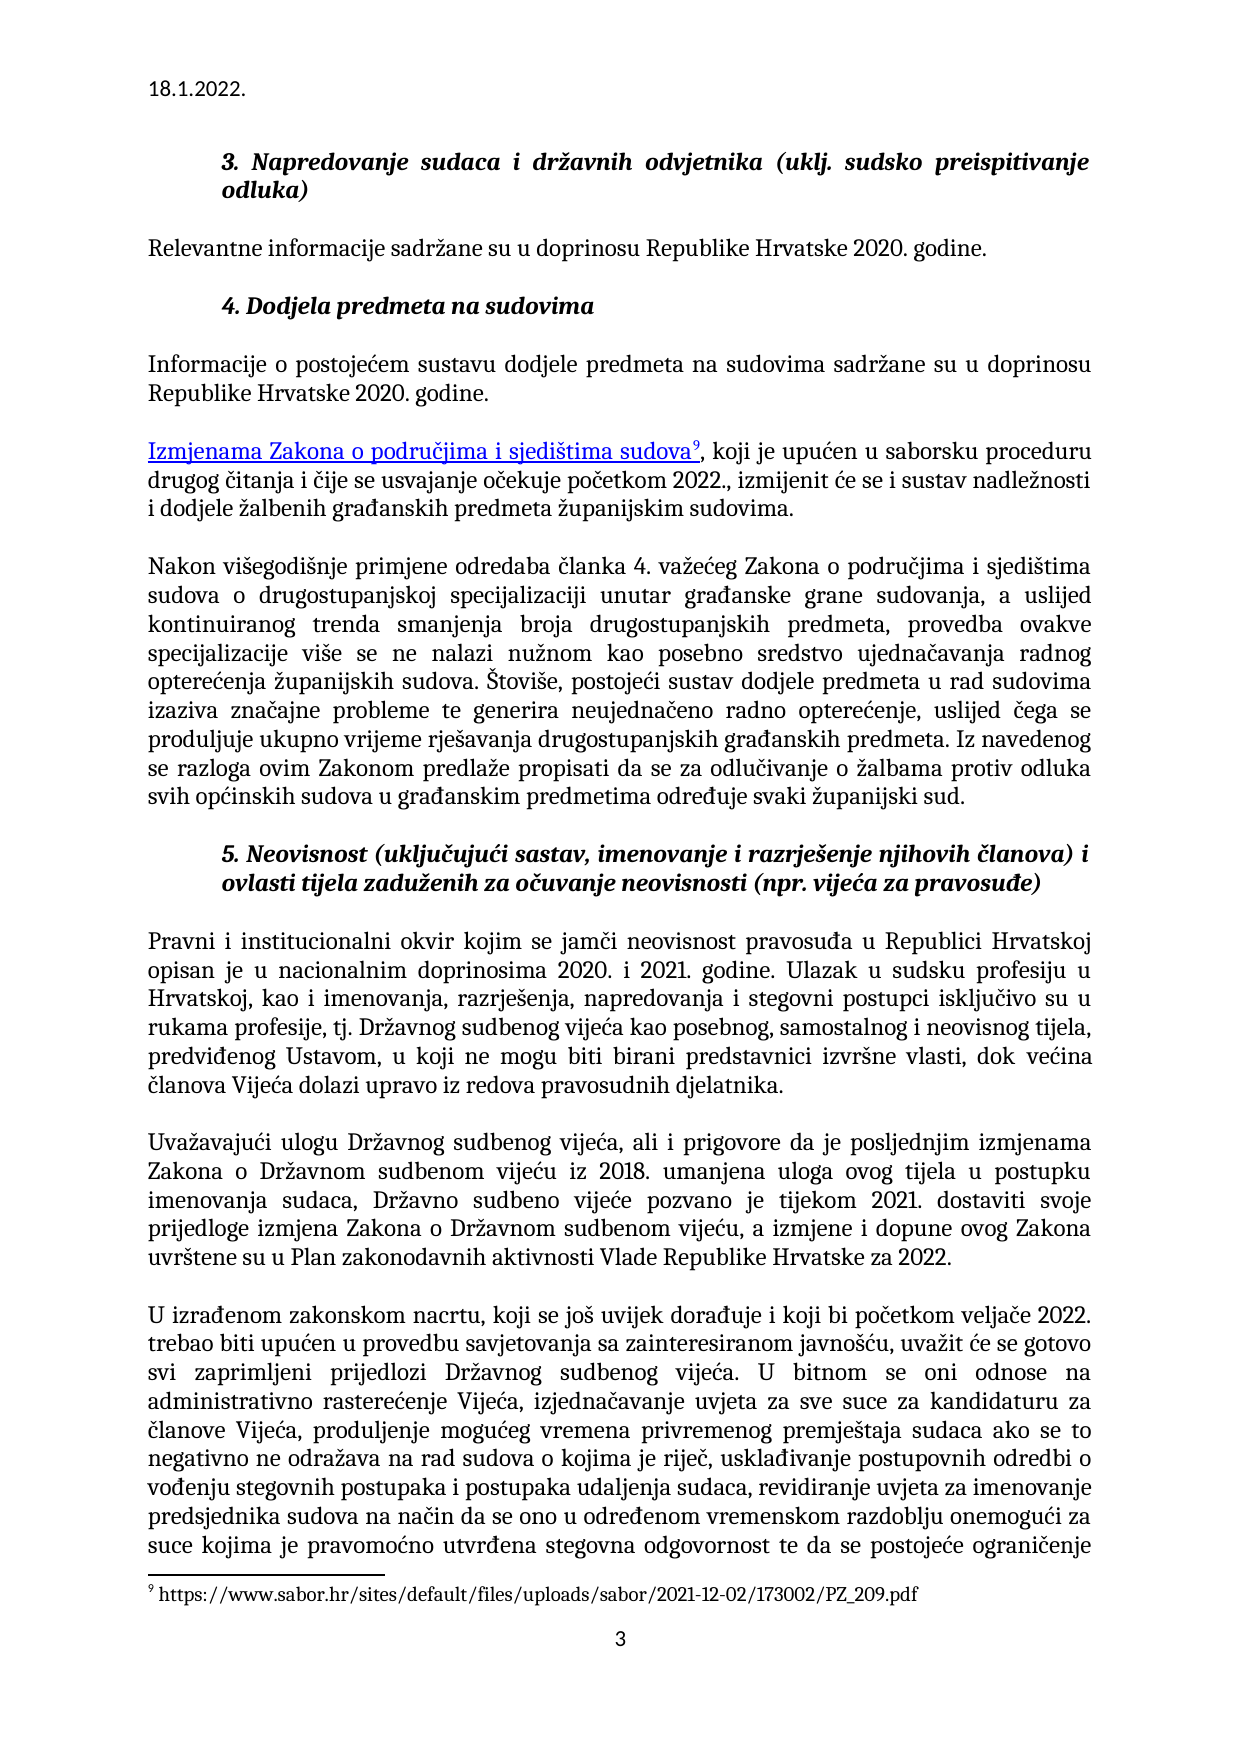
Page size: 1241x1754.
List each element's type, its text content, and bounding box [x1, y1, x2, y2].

text Uvažavajući ulogu Državnog sudbenog vijeća, ali i prigovore da je posljednjim izmjenama Zakona o Državnom sudbenom vijeću iz 2018. umanjena uloga ovog tijela u postupku imenovanja sudaca, Državno sudbeno vijeće pozvano je tijekom 2021. dostaviti svoje prijedloge izmjena Zakona o Državnom sudbenom vijeću, a izmjene i dopune ovog Zakona uvrštene su u Plan zakonodavnih aktivnosti Vlade Republike Hrvatske za 2022. [148, 1128, 1093, 1272]
text 4. Dodjela predmeta na sudovima [221, 292, 1093, 321]
text 3. Napredovanje sudaca i državnih odvjetnika (uklj. sudsko preispitivanje odluka) [221, 148, 1093, 205]
text Izmjenama Zakona o područjima i sjedištima sudova, koji je upućen u saborsku proceduru drugog čitanja i čije se usvajanje očekuje početkom 2022., izmijenit će se i sustav nadležnosti i dodjele žalbenih građanskih predmeta županijskim sudovima. [148, 437, 1093, 523]
text Relevantne informacije sadržane su u doprinosu Republike Hrvatske 2020. godine. [148, 234, 1093, 263]
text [148, 1301, 1093, 1559]
text 5. Neovisnost (uključujući sastav, imenovanje i razrješenje njihovih članova) i ovlasti tijela zaduženih za očuvanje neovisnosti (npr. vijeća za pravosuđe) [221, 840, 1093, 898]
text Informacije o postojećem sustavu dodjele predmeta na sudovima sadržane su u doprinosu Republike Hrvatske 2020. godine. [148, 350, 1093, 408]
text Pravni i institucionalni okvir kojim se jamči neovisnost pravosuđa u Republici Hrvatskoj opisan je u nacionalnim doprinosima 2020. i 2021. godine. Ulazak u sudsku profesiju u Hrvatskoj, kao i imenovanja, razrješenja, napredovanja i stegovni postupci isključivo su u rukama profesije, tj. Državnog sudbenog vijeća kao posebnog, samostalnog i neovisnog tijela, predviđenog Ustavom, u koji ne mogu biti birani predstavnici izvršne vlasti, dok većina članova Vijeća dolazi upravo iz redova pravosudnih djelatnika. [148, 927, 1093, 1099]
text Nakon višegodišnje primjene odredaba članka 4. važećeg Zakona o područjima i sjedištima sudova o drugostupanjskoj specijalizaciji unutar građanske grane sudovanja, a uslijed kontinuiranog trenda smanjenja broja drugostupanjskih predmeta, provedba ovakve specijalizacije više se ne nalazi nužnom kao posebno sredstvo ujednačavanja radnog opterećenja županijskih sudova. Štoviše, postojeći sustav dodjele predmeta u rad sudovima izaziva značajne probleme te generira neujednačeno radno opterećenje, uslijed čega se produljuje ukupno vrijeme rješavanja drugostupanjskih građanskih predmeta. Iz navedenog se razloga ovim Zakonom predlaže propisati da se za odlučivanje o žalbama protiv odluka svih općinskih sudova u građanskim predmetima određuje svaki županijski sud. [148, 552, 1093, 811]
